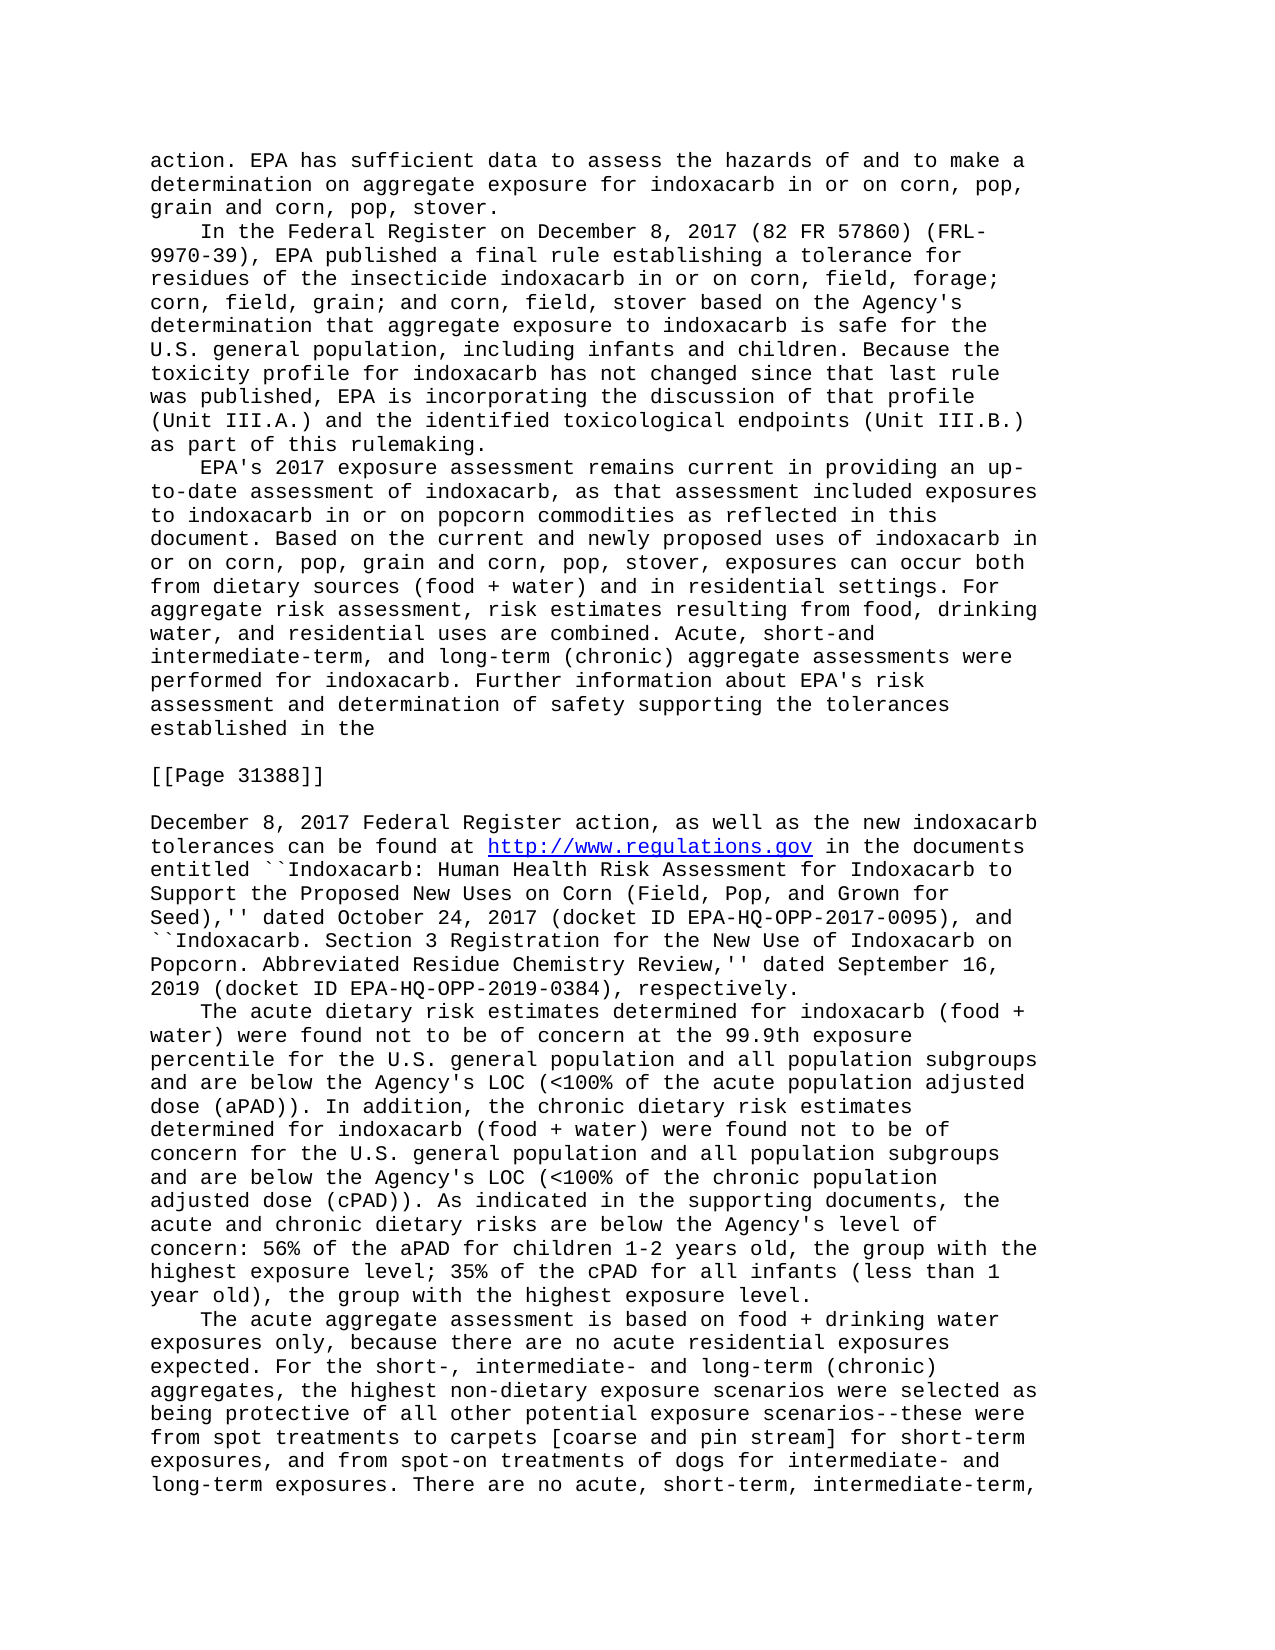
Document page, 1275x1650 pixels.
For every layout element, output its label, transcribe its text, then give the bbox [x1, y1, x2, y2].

text adjusted dose (cPAD)). As indicated in the supporting documents, the [150, 1190, 1125, 1214]
text was published, EPA is incorporating the discussion of that profile [150, 386, 1125, 410]
text and are below the Agency's LOC (<100% of the chronic population [150, 1167, 1125, 1190]
text action. EPA has sufficient data to assess the hazards of and to make a [150, 150, 1125, 174]
text percentile for the U.S. general population and all population subgroups [150, 1048, 1125, 1072]
text December 8, 2017 Federal Register action, as well as the new indoxacarb [150, 812, 1125, 836]
text Support the Proposed New Uses on Corn (Field, Pop, and Grown for [150, 883, 1125, 907]
text performed for indoxacarb. Further information about EPA's risk [150, 670, 1125, 694]
text residues of the insecticide indoxacarb in or on corn, field, forage; [150, 268, 1125, 292]
text toxicity profile for indoxacarb has not changed since that last rule [150, 363, 1125, 386]
text entitled ``Indoxacarb: Human Health Risk Assessment for Indoxacarb to [150, 859, 1125, 883]
text The acute dietary risk estimates determined for indoxacarb (food + [150, 1001, 1125, 1025]
text Popcorn. Abbreviated Residue Chemistry Review,'' dated September 16, [150, 954, 1125, 978]
text aggregate risk assessment, risk estimates resulting from food, drinking [150, 599, 1125, 623]
text ``Indoxacarb. Section 3 Registration for the New Use of Indoxacarb on [150, 930, 1125, 954]
text highest exposure level; 35% of the cPAD for all infants (less than 1 [150, 1261, 1125, 1285]
text The acute aggregate assessment is based on food + drinking water [150, 1309, 1125, 1332]
text corn, field, grain; and corn, field, stover based on the Agency's [150, 292, 1125, 316]
text determination on aggregate exposure for indoxacarb in or on corn, pop, [150, 174, 1125, 197]
text concern for the U.S. general population and all population subgroups [150, 1143, 1125, 1167]
text grain and corn, pop, stover. [150, 197, 1125, 221]
text intermediate-term, and long-term (chronic) aggregate assessments were [150, 647, 1125, 670]
text as part of this rulemaking. [150, 434, 1125, 457]
text U.S. general population, including infants and children. Because the [150, 339, 1125, 363]
text to indoxacarb in or on popcorn commodities as reflected in this [150, 505, 1125, 528]
text being protective of all other potential exposure scenarios--these were [150, 1403, 1125, 1427]
text Seed),'' dated October 24, 2017 (docket ID EPA-HQ-OPP-2017-0095), and [150, 907, 1125, 930]
text determined for indoxacarb (food + water) were found not to be of [150, 1119, 1125, 1143]
text or on corn, pop, grain and corn, pop, stover, exposures can occur both [150, 552, 1125, 576]
text exposures only, because there are no acute residential exposures [150, 1332, 1125, 1356]
text [[Page 31388]] [150, 765, 1125, 788]
text 9970-39), EPA published a final rule establishing a tolerance for [150, 244, 1125, 268]
text tolerances can be found at http://www.regulations.gov in the documents [150, 836, 1125, 859]
text document. Based on the current and newly proposed uses of indoxacarb in [150, 528, 1125, 552]
text concern: 56% of the aPAD for children 1-2 years old, the group with the [150, 1238, 1125, 1261]
text to-date assessment of indoxacarb, as that assessment included exposures [150, 481, 1125, 505]
text In the Federal Register on December 8, 2017 (82 FR 57860) (FRL- [150, 221, 1125, 244]
text from dietary sources (food + water) and in residential settings. For [150, 576, 1125, 599]
text and are below the Agency's LOC (<100% of the acute population adjusted [150, 1072, 1125, 1096]
text water, and residential uses are combined. Acute, short-and [150, 623, 1125, 647]
text EPA's 2017 exposure assessment remains current in providing an up- [150, 457, 1125, 481]
text (Unit III.A.) and the identified toxicological endpoints (Unit III.B.) [150, 410, 1125, 434]
text determination that aggregate exposure to indoxacarb is safe for the [150, 316, 1125, 339]
text year old), the group with the highest exposure level. [150, 1285, 1125, 1309]
text long-term exposures. There are no acute, short-term, intermediate-term, [150, 1474, 1125, 1498]
text 2019 (docket ID EPA-HQ-OPP-2019-0384), respectively. [150, 978, 1125, 1001]
text expected. For the short-, intermediate- and long-term (chronic) [150, 1356, 1125, 1379]
text from spot treatments to carpets [coarse and pin stream] for short-term [150, 1427, 1125, 1451]
text exposures, and from spot-on treatments of dogs for intermediate- and [150, 1451, 1125, 1474]
text water) were found not to be of concern at the 99.9th exposure [150, 1025, 1125, 1048]
text acute and chronic dietary risks are below the Agency's level of [150, 1214, 1125, 1238]
text established in the [150, 717, 1125, 741]
text aggregates, the highest non-dietary exposure scenarios were selected as [150, 1379, 1125, 1403]
text dose (aPAD)). In addition, the chronic dietary risk estimates [150, 1096, 1125, 1119]
text assessment and determination of safety supporting the tolerances [150, 694, 1125, 717]
